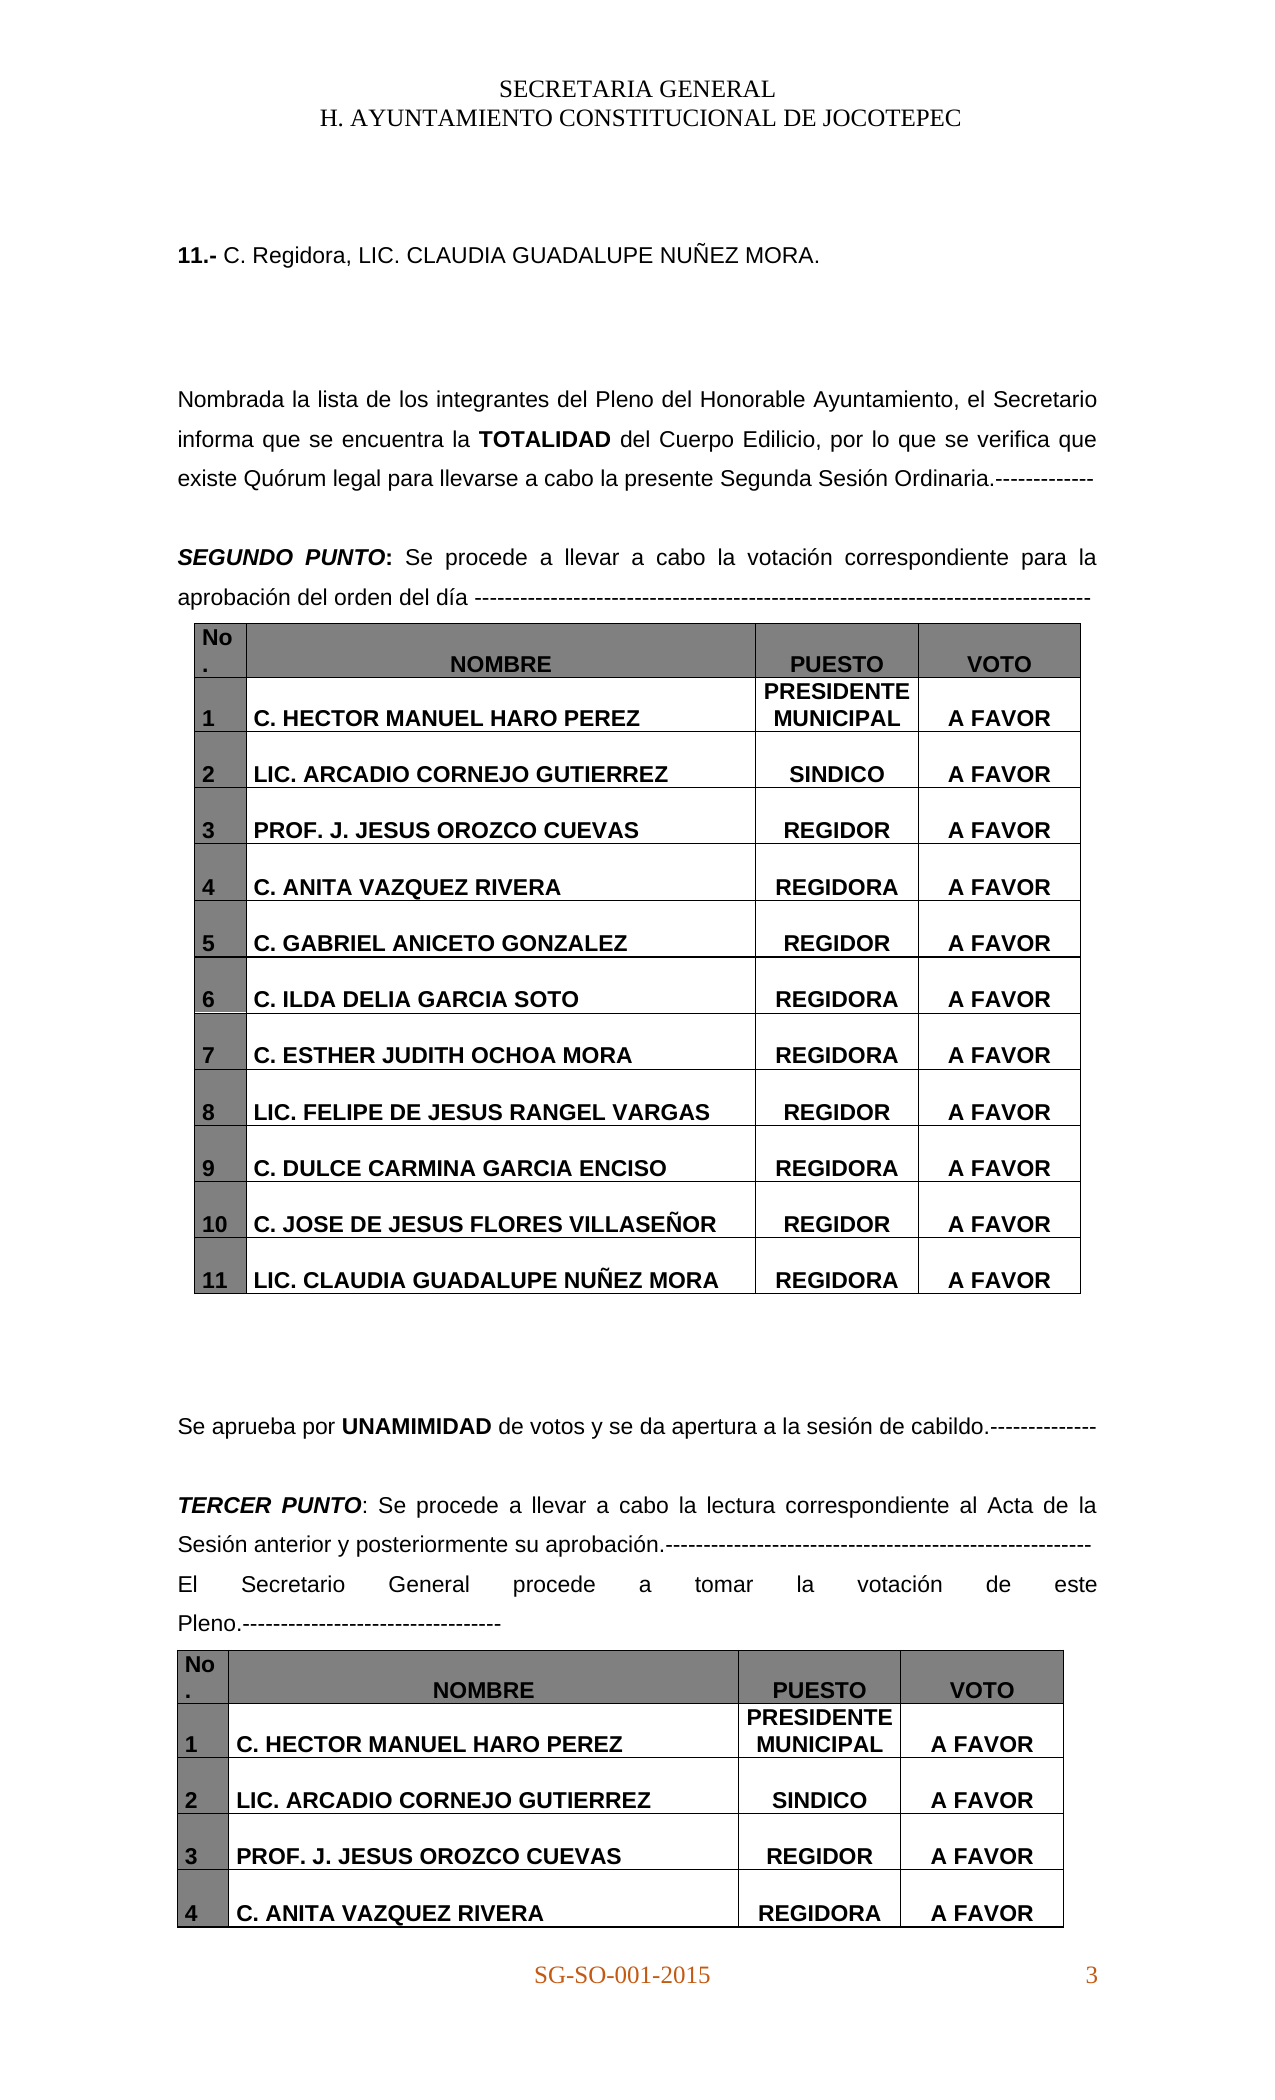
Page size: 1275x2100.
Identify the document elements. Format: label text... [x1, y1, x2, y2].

table_cell LIC. ARCADIO CORNEJO GUTIERREZ [229, 1758, 738, 1813]
table_cell REGIDORA [756, 1014, 918, 1069]
table_cell C. HECTOR MANUEL HARO PEREZ [229, 1704, 738, 1757]
table_cell LIC. ARCADIO CORNEJO GUTIERREZ [247, 732, 755, 787]
table_cell 6 [195, 958, 246, 1012]
table_cell C. HECTOR MANUEL HARO PEREZ [247, 678, 755, 731]
text 11.- C. Regidora, LIC. CLAUDIA GUADALUPE NUÑEZ MORA. [177, 242, 1098, 268]
table_cell A FAVOR [919, 1182, 1080, 1237]
table_cell REGIDORA [756, 958, 918, 1012]
table_cell 7 [195, 1014, 246, 1069]
table_cell 2 [195, 732, 246, 787]
table_cell C. ANITA VAZQUEZ RIVERA [247, 844, 755, 900]
table_header NOMBRE [247, 624, 755, 677]
table_cell A FAVOR [901, 1814, 1063, 1869]
table_cell 11 [195, 1238, 246, 1293]
table_cell A FAVOR [901, 1758, 1063, 1813]
text SEGUNDO PUNTO: Se procede a llevar a cabo la votación correspondiente para la aprobación del orden del día --------------------------------------------------------------------------------- [177, 544, 1098, 610]
table_cell 1 [195, 678, 246, 731]
table_cell SINDICO [756, 732, 918, 787]
table_cell A FAVOR [919, 1014, 1080, 1069]
table_header PUESTO [756, 624, 918, 677]
table_cell PRESIDENTE MUNICIPAL [739, 1704, 900, 1757]
table_cell 3 [195, 788, 246, 843]
table_cell REGIDORA [756, 844, 918, 900]
table_cell A FAVOR [919, 844, 1080, 900]
table_cell C. GABRIEL ANICETO GONZALEZ [247, 901, 755, 956]
table_cell C. ESTHER JUDITH OCHOA MORA [247, 1014, 755, 1069]
table_header VOTO [901, 1651, 1063, 1703]
table_cell PROF. J. JESUS OROZCO CUEVAS [229, 1814, 738, 1869]
table_cell A FAVOR [919, 901, 1080, 956]
table_cell 3 [178, 1814, 228, 1869]
table_cell REGIDOR [739, 1814, 900, 1869]
text Se aprueba por UNAMIMIDAD de votos y se da apertura a la sesión de cabildo.-------------- [177, 1413, 1098, 1439]
table_header PUESTO [739, 1651, 900, 1703]
table_cell A FAVOR [901, 1704, 1063, 1757]
table_cell 9 [195, 1126, 246, 1181]
table_cell REGIDOR [756, 1070, 918, 1125]
table_cell LIC. FELIPE DE JESUS RANGEL VARGAS [247, 1070, 755, 1125]
table_cell 8 [195, 1070, 246, 1125]
table_cell REGIDORA [756, 1126, 918, 1181]
table_cell C. ANITA VAZQUEZ RIVERA [229, 1870, 738, 1926]
table_header No. [178, 1651, 228, 1703]
table_header No. [195, 624, 246, 677]
table_cell 2 [178, 1758, 228, 1813]
table_cell 4 [178, 1870, 228, 1926]
table_cell A FAVOR [919, 1126, 1080, 1181]
table_cell A FAVOR [919, 958, 1080, 1012]
text Nombrada la lista de los integrantes del Pleno del Honorable Ayuntamiento, el Secretario informa que se encuentra la TOTALIDAD del Cuerpo Edilicio, por lo que se verifica que existe Quórum legal para llevarse a cabo la presente Segunda Sesión Ordinaria.------------- [177, 386, 1098, 492]
table_header NOMBRE [229, 1651, 738, 1703]
table_cell 5 [195, 901, 246, 956]
table_cell REGIDOR [756, 1182, 918, 1237]
table_cell A FAVOR [919, 1238, 1080, 1293]
table_cell C. ILDA DELIA GARCIA SOTO [247, 958, 755, 1012]
table_cell 4 [195, 844, 246, 900]
table_header VOTO [919, 624, 1080, 677]
table_cell C. JOSE DE JESUS FLORES VILLASEÑOR [247, 1182, 755, 1237]
table_cell 10 [195, 1182, 246, 1237]
table_cell A FAVOR [919, 1070, 1080, 1125]
text El Secretario General procede a tomar la votación de este Pleno.---------------------------------- [177, 1571, 1098, 1636]
table_cell REGIDOR [756, 901, 918, 956]
table_cell REGIDOR [756, 788, 918, 843]
table_cell PRESIDENTE MUNICIPAL [756, 678, 918, 731]
table_cell PROF. J. JESUS OROZCO CUEVAS [247, 788, 755, 843]
table_cell A FAVOR [919, 788, 1080, 843]
table_cell C. DULCE CARMINA GARCIA ENCISO [247, 1126, 755, 1181]
table_cell REGIDORA [756, 1238, 918, 1293]
table_cell A FAVOR [919, 732, 1080, 787]
table_cell 1 [178, 1704, 228, 1757]
text TERCER PUNTO: Se procede a llevar a cabo la lectura correspondiente al Acta de la Sesión anterior y posteriormente su aprobación.-------------------------------------------------------- [177, 1492, 1098, 1557]
table_cell A FAVOR [919, 678, 1080, 731]
table_cell REGIDORA [739, 1870, 900, 1926]
table_cell SINDICO [739, 1758, 900, 1813]
table_cell LIC. CLAUDIA GUADALUPE NUÑEZ MORA [247, 1238, 755, 1293]
table_cell A FAVOR [901, 1870, 1063, 1926]
